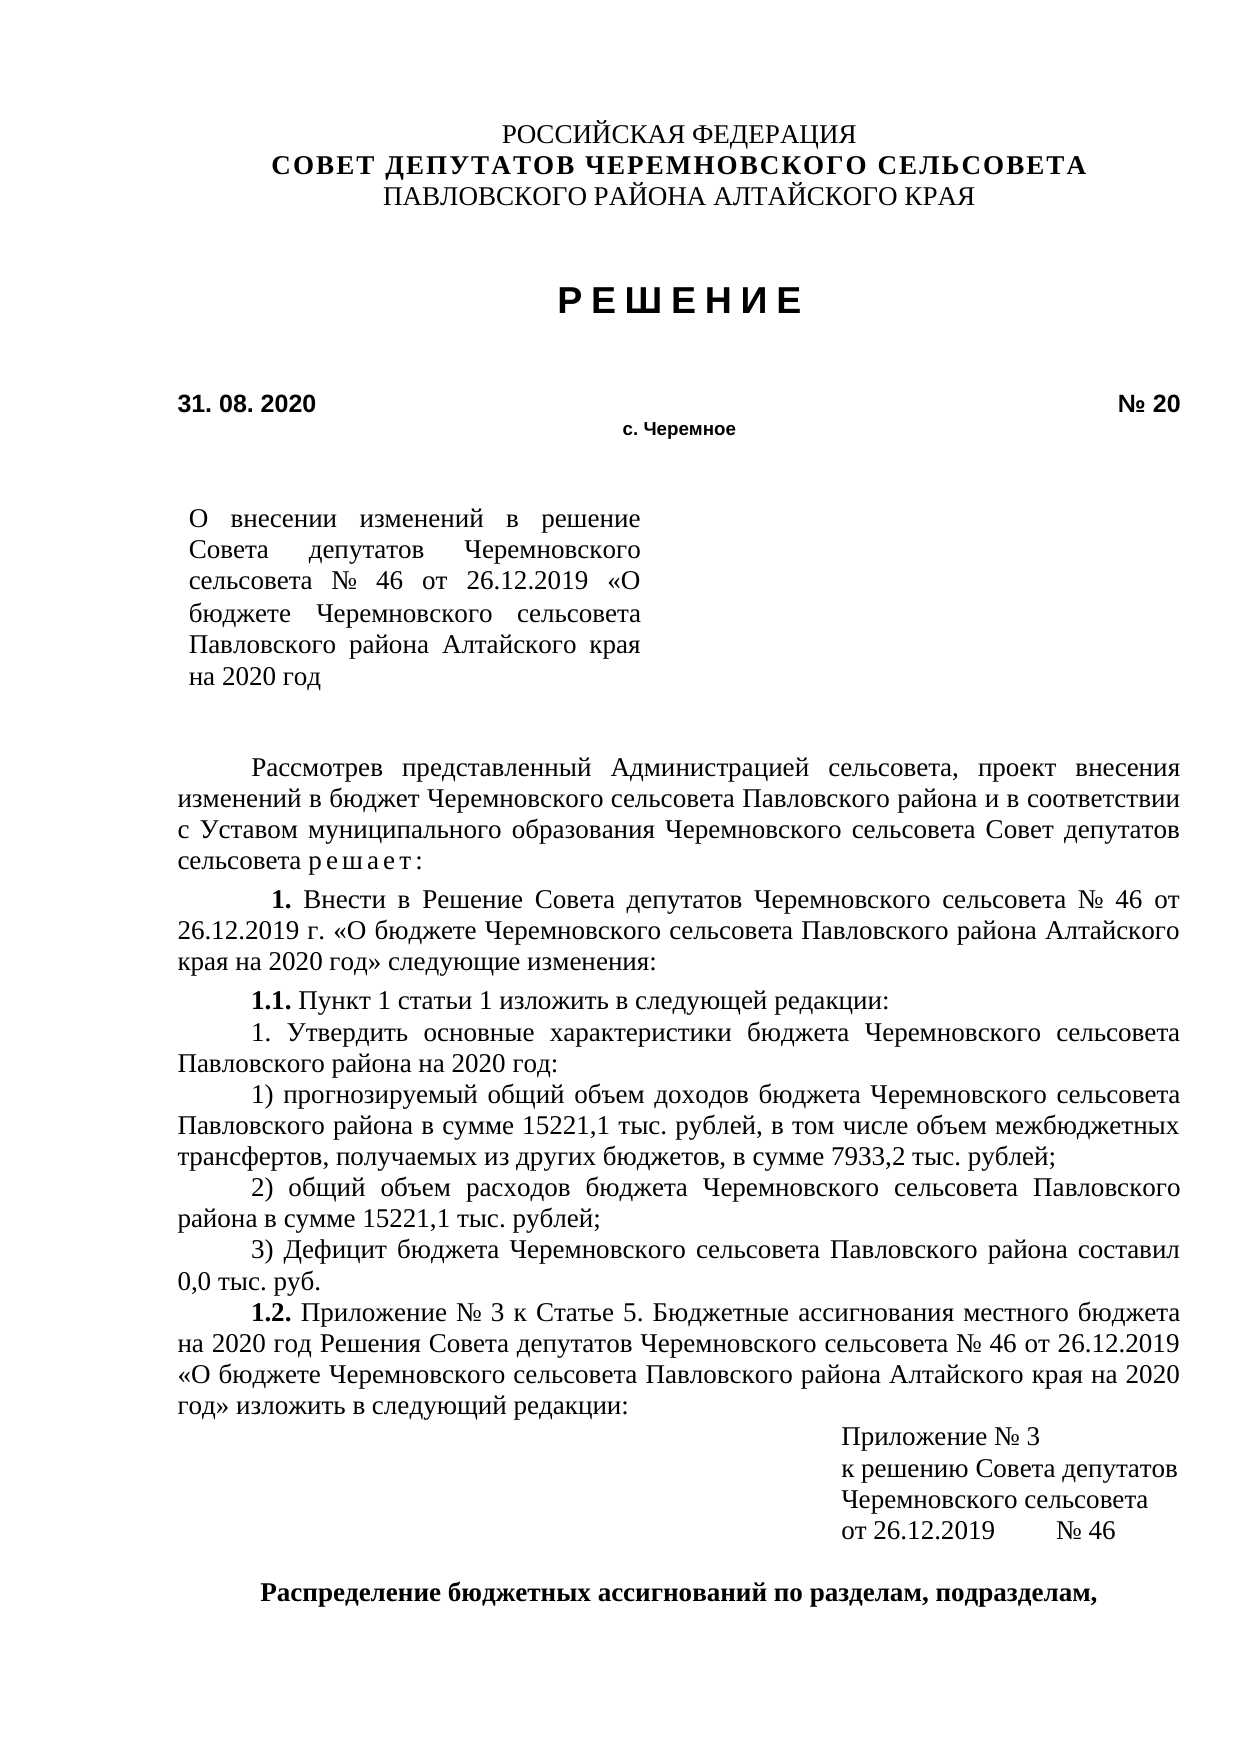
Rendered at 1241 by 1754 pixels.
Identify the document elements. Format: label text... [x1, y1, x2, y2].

text 3) Дефицит бюджета Черемновского сельсовета Павловского района составил 0,0 тыс. руб. [177, 1234, 1181, 1296]
text 1. Утвердить основные характеристики бюджета Черемновского сельсовета Павловского района на 2020 год: [177, 1016, 1181, 1078]
text Приложение № 3 [767, 1421, 1181, 1452]
text Рассмотрев представленный Администрацией сельсовета, проект внесения изменений в бюджет Черемновского сельсовета Павловского района и в соответствии с Уставом муниципального образования Черемновского сельсовета Совет депутатов сельсовета решает: [177, 751, 1181, 875]
text Черемновского сельсовета [767, 1483, 1181, 1514]
text Распределение бюджетных ассигнований по разделам, подразделам, [177, 1576, 1181, 1607]
text 1) прогнозируемый общий объем доходов бюджета Черемновского сельсовета Павловского района в сумме 15221,1 тыс. рублей, в том числе объем межбюджетных трансфертов, получаемых из других бюджетов, в сумме 7933,2 тыс. рублей; [177, 1078, 1181, 1171]
text 1. Внести в Решение Совета депутатов Черемновского сельсовета № 46 от 26.12.2019 г. «О бюджете Черемновского сельсовета Павловского района Алтайского края на 2020 год» следующие изменения: [177, 883, 1181, 977]
text РОССИЙСКАЯ ФЕДЕРАЦИЯ [177, 118, 1181, 149]
text 2) общий объем расходов бюджета Черемновского сельсовета Павловского района в сумме 15221,1 тыс. рублей; [177, 1171, 1181, 1234]
text от 26.12.2019 № 46 [767, 1514, 1181, 1545]
text 1.2. Приложение № 3 к Статье 5. Бюджетные ассигнования местного бюджета на 2020 год Решения Совета депутатов Черемновского сельсовета № 46 от 26.12.2019 «О бюджете Черемновского сельсовета Павловского района Алтайского края на 2020 год» изложить в следующий редакции: [177, 1296, 1181, 1421]
text ПАВЛОВСКОГО РАЙОНА АЛТАЙСКОГО КРАЯ [177, 180, 1181, 212]
table_header О внесении изменений в решение Совета депутатов Черемновского сельсовета № 46 от 26.12.2019 «О бюджете Черемновского сельсовета Павловского района Алтайского края на 2020 год [177, 502, 652, 691]
text 1.1. Пункт 1 статьи 1 изложить в следующей редакции: [177, 984, 1181, 1016]
text 31. 08. 2020 № 20 [177, 389, 1181, 418]
text к решению Совета депутатов [841, 1452, 1181, 1483]
text СОВЕТ ДЕПУТАТОВ ЧЕРЕМНОВСКОГО СЕЛЬСОВЕТА [177, 149, 1181, 180]
text с. Черемное [177, 418, 1181, 439]
text РЕШЕНИЕ [177, 279, 1181, 322]
